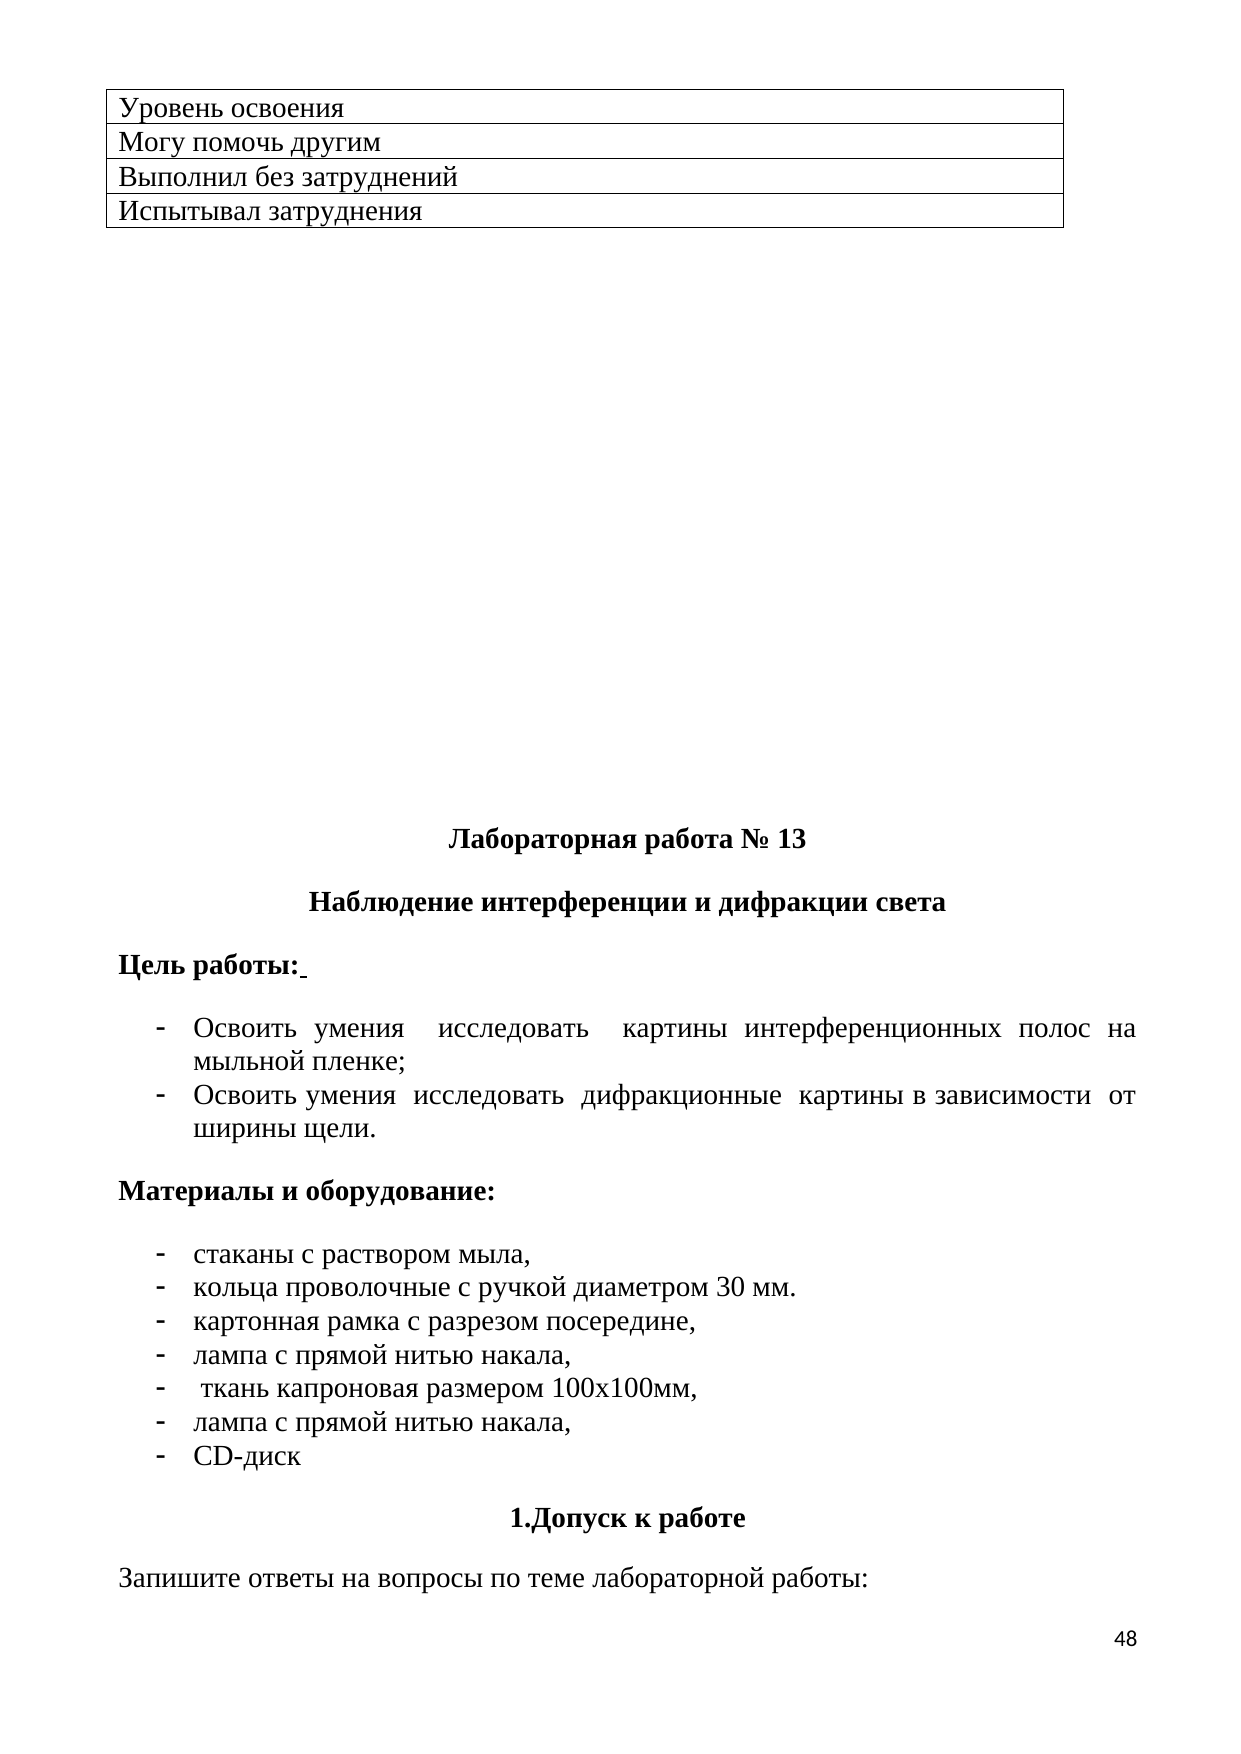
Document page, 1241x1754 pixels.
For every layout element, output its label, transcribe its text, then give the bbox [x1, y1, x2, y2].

table_cell Выполнил без затруднений [107, 159, 1063, 192]
table_cell Испытывал затруднения [107, 194, 1063, 227]
text Цель работы: [118, 947, 1137, 981]
table_header Уровень освоения [107, 90, 1063, 123]
list картонная рамка с разрезом посередине, [156, 1303, 1137, 1337]
list ткань капроновая размером 100x100мм, [156, 1371, 1137, 1404]
list стаканы с раствором мыла, [156, 1236, 1137, 1269]
table_cell Могу помочь другим [107, 124, 1063, 158]
text Наблюдение интерференции и дифракции света [118, 884, 1137, 918]
list Освоить умения исследовать картины интерференционных полос на мыльной пленке; [156, 1010, 1137, 1077]
text Лабораторная работа № 13 [118, 822, 1137, 855]
list Освоить умения исследовать дифракционные картины в зависимости от ширины щели. [156, 1077, 1137, 1144]
list CD-диск [156, 1438, 1137, 1471]
text 1.Допуск к работе [118, 1501, 1137, 1534]
list лампа с прямой нитью накала, [156, 1337, 1137, 1371]
list кольца проволочные с ручкой диаметром 30 мм. [156, 1269, 1137, 1303]
text Материалы и оборудование: [118, 1173, 1137, 1207]
list лампа с прямой нитью накала, [156, 1404, 1137, 1438]
text Запишите ответы на вопросы по теме лабораторной работы: [118, 1560, 1137, 1593]
